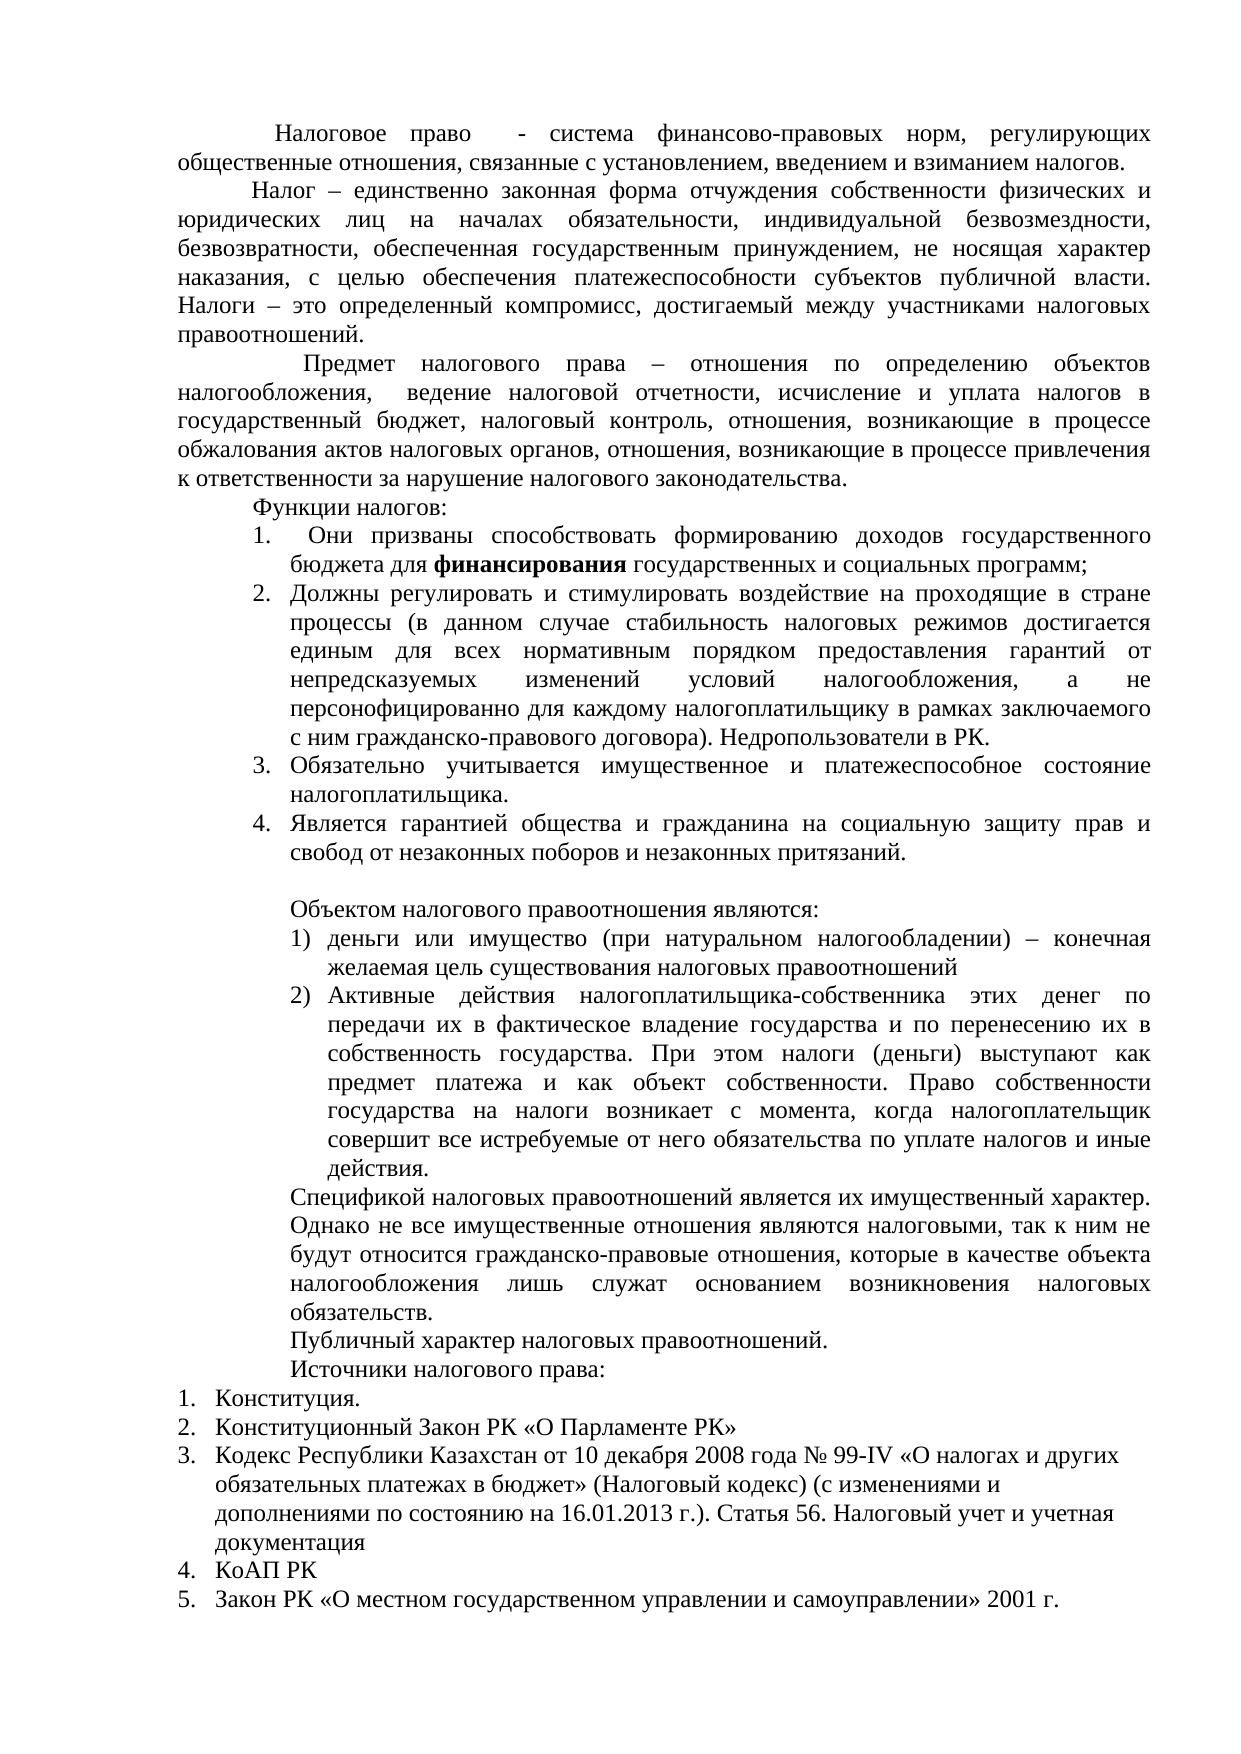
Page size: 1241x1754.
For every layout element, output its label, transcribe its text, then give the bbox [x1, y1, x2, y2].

list Они призваны способствовать формированию доходов государственного бюджета для финансирования государственных и социальных программ; [252, 521, 1152, 578]
list деньги или имущество (при натуральном налогообладении) – конечная желаемая цель существования налоговых правоотношений [290, 923, 1152, 981]
list Должны регулировать и стимулировать воздействие на проходящие в стране процессы (в данном случае стабильность налоговых режимов достигается единым для всех нормативным порядком предоставления гарантий от непредсказуемых изменений условий налогообложения, а не персонофицированно для каждому налогоплатильщику в рамках заключаемого с ним гражданско-правового договора). Недропользователи в РК. [252, 578, 1152, 751]
list Конституционный Закон РК «О Парламенте РК» [177, 1412, 1152, 1441]
text Налоговое право - система финансово-правовых норм, регулирующих общественные отношения, связанные с установлением, введением и взиманием налогов. [177, 118, 1152, 176]
text Налог – единственно законная форма отчуждения собственности физических и юридических лиц на началах обязательности, индивидуальной безвозмездности, безвозвратности, обеспеченная государственным принуждением, не носящая характер наказания, с целью обеспечения платежеспособности субъектов публичной власти. Налоги – это определенный компромисс, достигаемый между участниками налоговых правоотношений. [177, 176, 1152, 348]
text Источники налогового права: [290, 1354, 1152, 1383]
text Публичный характер налоговых правоотношений. [290, 1326, 1152, 1354]
list Активные действия налогоплатильщика-собственника этих денег по передачи их в фактическое владение государства и по перенесению их в собственность государства. При этом налоги (деньги) выступают как предмет платежа и как объект собственности. Право собственности государства на налоги возникает с момента, когда налогоплательщик совершит все истребуемые от него обязательства по уплате налогов и иные действия. [290, 981, 1152, 1182]
list Является гарантией общества и гражданина на социальную защиту прав и свобод от незаконных поборов и незаконных притязаний. [252, 808, 1152, 866]
list Закон РК «О местном государственном управлении и самоуправлении» 2001 г. [177, 1584, 1152, 1613]
list Конституция. [177, 1383, 1152, 1412]
text Предмет налогового права – отношения по определению объектов налогообложения, ведение налоговой отчетности, исчисление и уплата налогов в государственный бюджет, налоговый контроль, отношения, возникающие в процессе обжалования актов налоговых органов, отношения, возникающие в процессе привлечения к ответственности за нарушение налогового законодательства. [177, 348, 1152, 492]
list Объектом налогового правоотношения являются: [290, 894, 1152, 923]
list Функции налогов: [252, 492, 1152, 521]
text Спецификой налоговых правоотношений является их имущественный характер. Однако не все имущественные отношения являются налоговыми, так к ним не будут относится гражданско-правовые отношения, которые в качестве объекта налогообложения лишь служат основанием возникновения налоговых обязательств. [290, 1182, 1152, 1326]
list КоАП РК [177, 1556, 1152, 1584]
list Кодекс Республики Казахстан от 10 декабря 2008 года № 99-IV «О налогах и других обязательных платежах в бюджет» (Налоговый кодекс) (с изменениями и дополнениями по состоянию на 16.01.2013 г.). Статья 56. Налоговый учет и учетная документация [177, 1441, 1152, 1556]
list Обязательно учитывается имущественное и платежеспособное состояние налогоплатильщика. [252, 751, 1152, 808]
